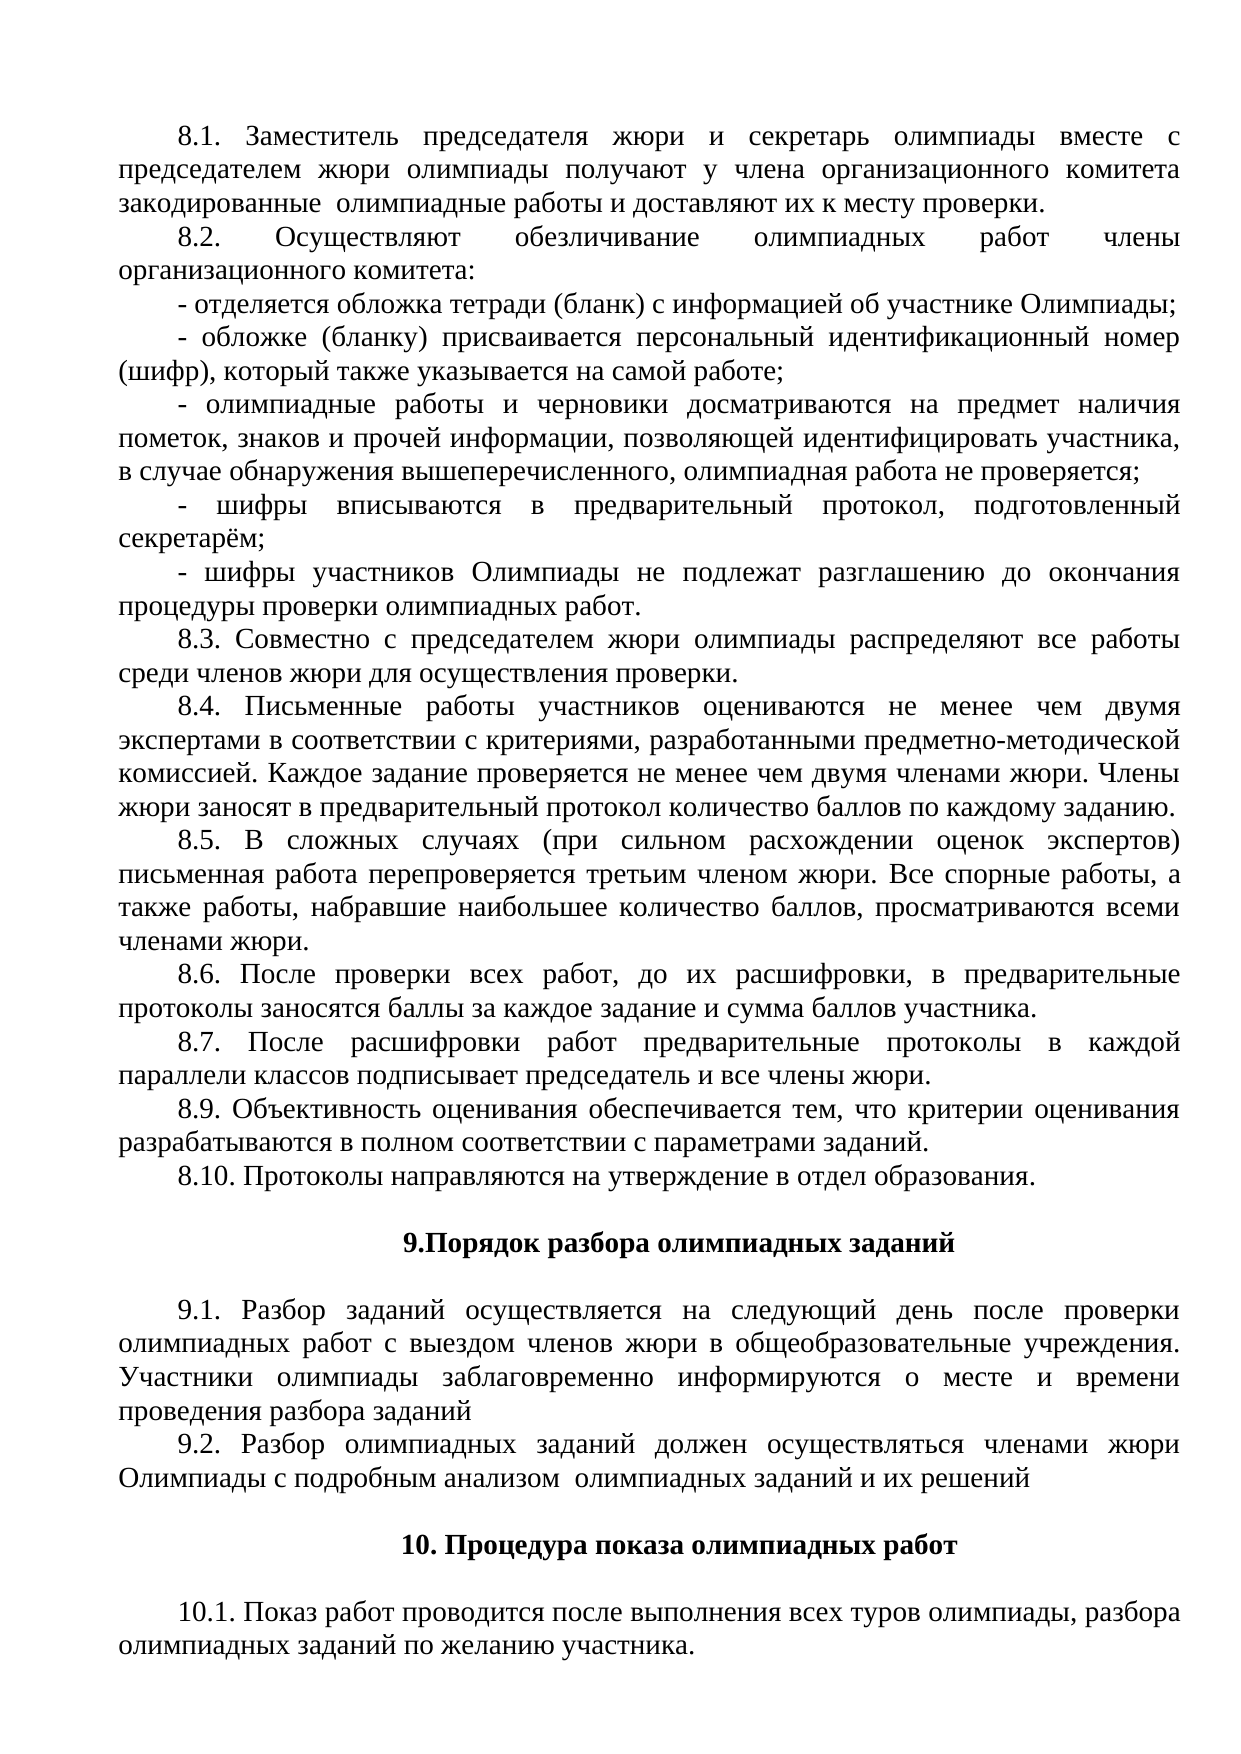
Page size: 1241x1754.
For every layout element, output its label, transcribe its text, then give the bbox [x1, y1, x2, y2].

text - отделяется обложка тетради (бланк) с информацией об участнике Олимпиады; [118, 286, 1181, 319]
list 10. Процедура показа олимпиадных работ [177, 1527, 1181, 1560]
text 8.3. Совместно с председателем жюри олимпиады распределяют все работы среди членов жюри для осуществления проверки. [118, 621, 1181, 688]
text - шифры вписываются в предварительный протокол, подготовленный секретарём; [118, 487, 1181, 554]
text 8.2. Осуществляют обезличивание олимпиадных работ члены организационного комитета: [118, 219, 1181, 286]
list 9.Порядок разбора олимпиадных заданий [177, 1225, 1181, 1258]
text 8.4. Письменные работы участников оцениваются не менее чем двумя экспертами в соответствии с критериями, разработанными предметно-методической комиссией. Каждое задание проверяется не менее чем двумя членами жюри. Члены жюри заносят в предварительный протокол количество баллов по каждому заданию. [118, 688, 1181, 822]
text 8.1. Заместитель председателя жюри и секретарь олимпиады вместе с председателем жюри олимпиады получают у члена организационного комитета закодированные олимпиадные работы и доставляют их к месту проверки. [118, 118, 1181, 219]
text 8.9. Объективность оценивания обеспечивается тем, что критерии оценивания разрабатываются в полном соответствии с параметрами заданий. [118, 1091, 1181, 1158]
text - обложке (бланку) присваивается персональный идентификационный номер (шифр), который также указывается на самой работе; [118, 319, 1181, 386]
text 8.6. После проверки всех работ, до их расшифровки, в предварительные протоколы заносятся баллы за каждое задание и сумма баллов участника. [118, 957, 1181, 1024]
text 8.10. Протоколы направляются на утверждение в отдел образования. [118, 1158, 1181, 1191]
text - олимпиадные работы и черновики досматриваются на предмет наличия пометок, знаков и прочей информации, позволяющей идентифицировать участника, в случае обнаружения вышеперечисленного, олимпиадная работа не проверяется; [118, 386, 1181, 487]
text - шифры участников Олимпиады не подлежат разглашению до окончания процедуры проверки олимпиадных работ. [118, 554, 1181, 621]
text 10.1. Показ работ проводится после выполнения всех туров олимпиады, разбора олимпиадных заданий по желанию участника. [118, 1594, 1181, 1661]
text 8.5. В сложных случаях (при сильном расхождении оценок экспертов) письменная работа перепроверяется третьим членом жюри. Все спорные работы, а также работы, набравшие наибольшее количество баллов, просматриваются всеми членами жюри. [118, 822, 1181, 957]
text 8.7. После расшифровки работ предварительные протоколы в каждой параллели классов подписывает председатель и все члены жюри. [118, 1024, 1181, 1091]
text 9.1. Разбор заданий осуществляется на следующий день после проверки олимпиадных работ с выездом членов жюри в общеобразовательные учреждения. Участники олимпиады заблаговременно информируются о месте и времени проведения разбора заданий [118, 1292, 1181, 1426]
text 9.2. Разбор олимпиадных заданий должен осуществляться членами жюри Олимпиады с подробным анализом олимпиадных заданий и их решений [118, 1426, 1181, 1493]
